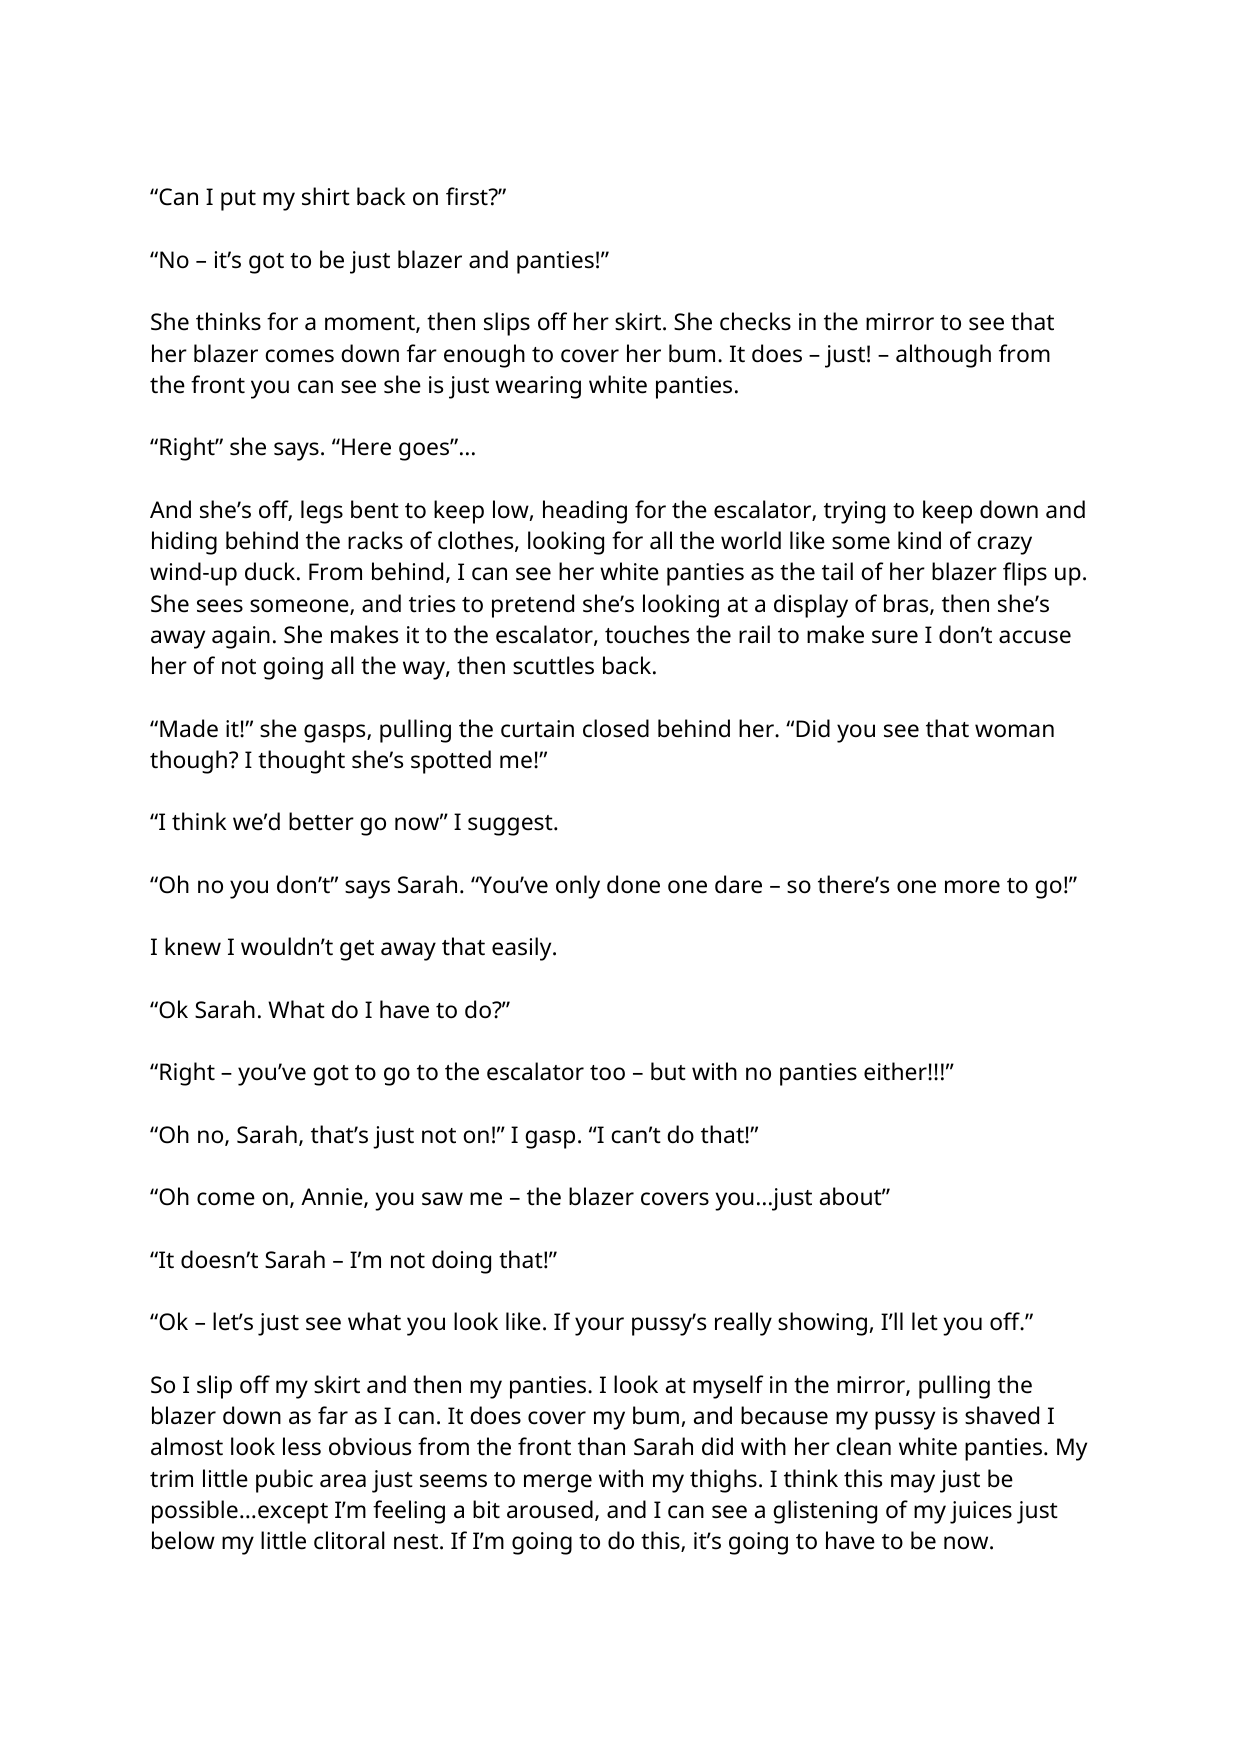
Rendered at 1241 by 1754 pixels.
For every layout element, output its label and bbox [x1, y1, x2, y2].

text [150, 150, 1090, 1587]
